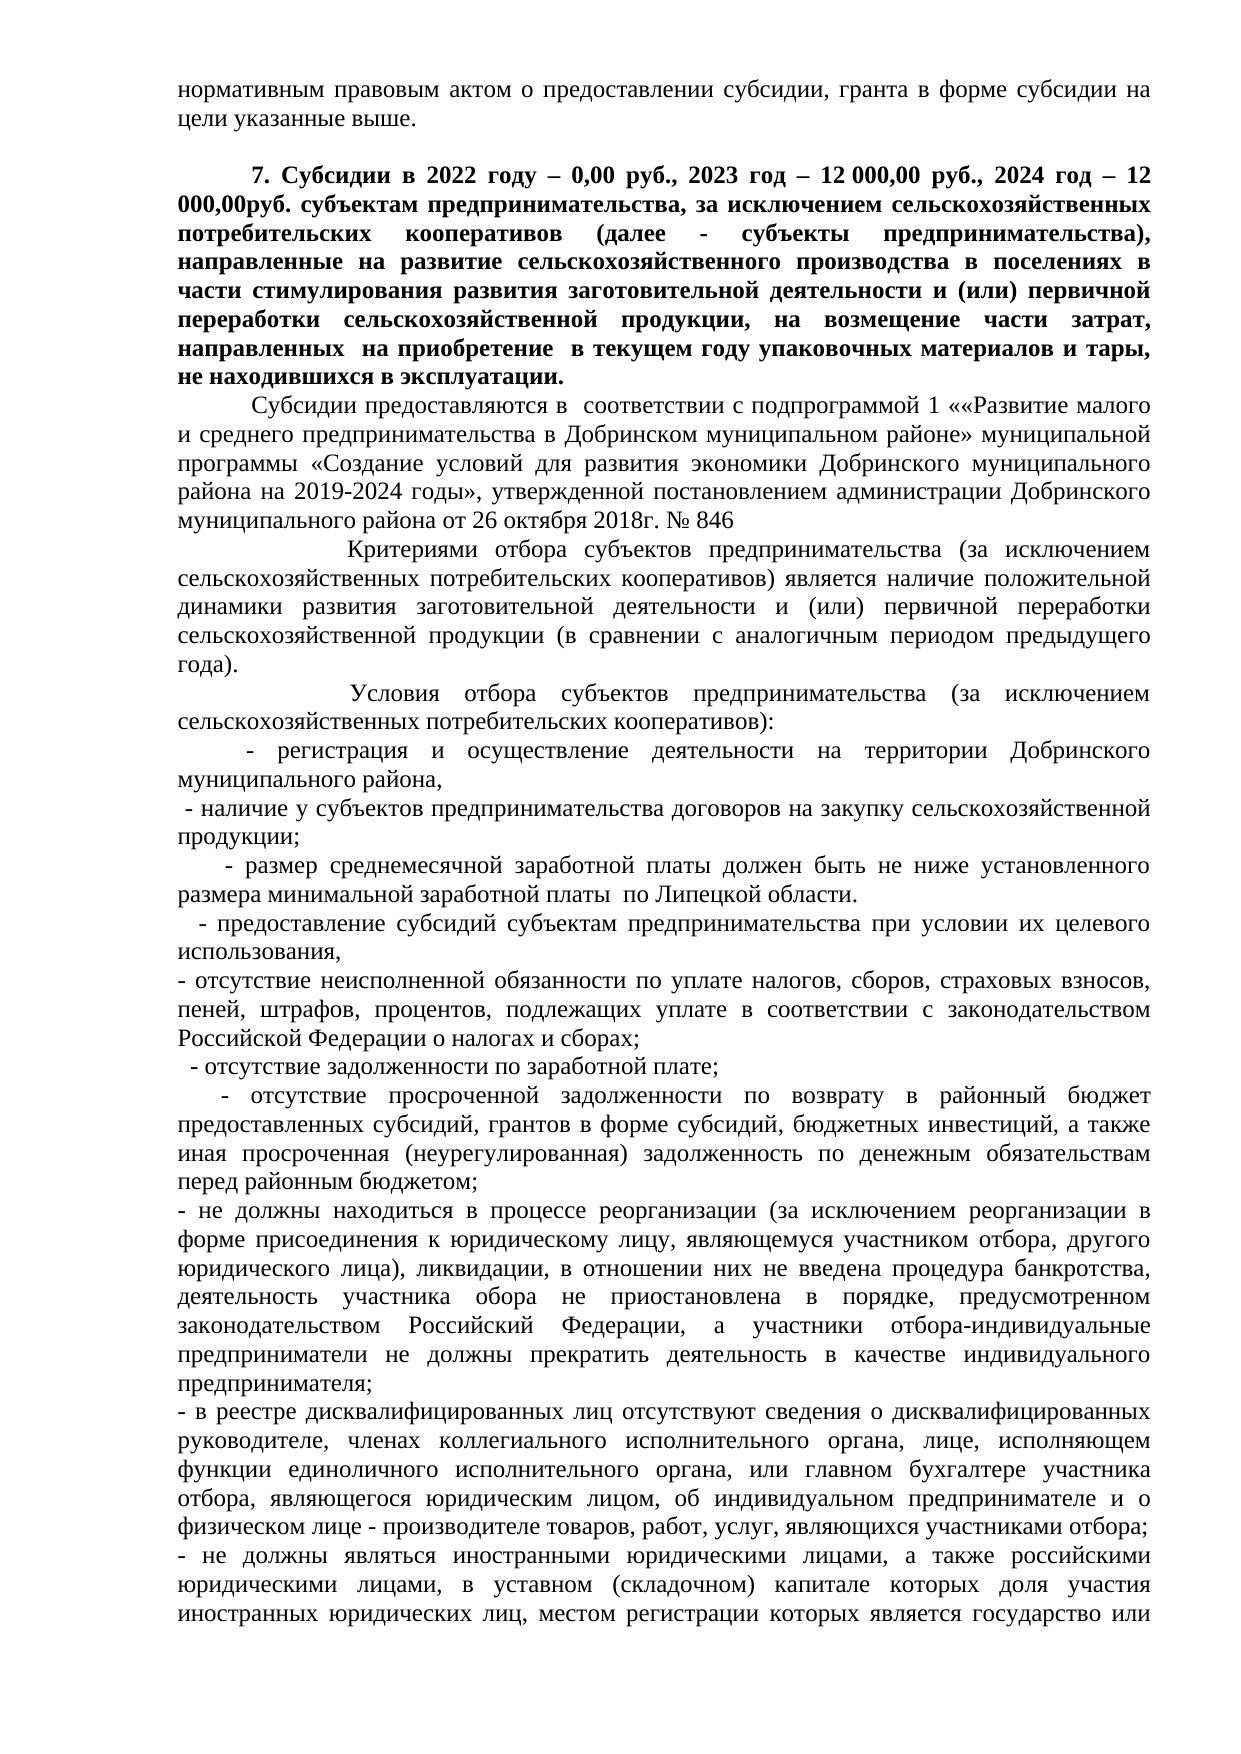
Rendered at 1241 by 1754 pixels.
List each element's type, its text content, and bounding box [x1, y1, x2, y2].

text - предоставление субсидий субъектам предпринимательства при условии их целевого использования, [177, 908, 1152, 965]
text - размер среднемесячной заработной платы должен быть не ниже установленного размера минимальной заработной платы по Липецкой области. [177, 850, 1152, 908]
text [177, 1540, 1152, 1626]
text Критериями отбора субъектов предпринимательства (за исключением сельскохозяйственных потребительских кооперативов) является наличие положительной динамики развития заготовительной деятельности и (или) первичной переработки сельскохозяйственной продукции (в сравнении с аналогичным периодом предыдущего года). [177, 534, 1152, 678]
text 7. Субсидии в 2022 году – 0,00 руб., 2023 год – 12 000,00 руб., 2024 год – 12 000,00руб. субъектам предпринимательства, за исключением сельскохозяйственных потребительских кооперативов (далее - субъекты предпринимательства), направленные на развитие сельскохозяйственного производства в поселениях в части стимулирования развития заготовительной деятельности и (или) первичной переработки сельскохозяйственной продукции, на возмещение части затрат, направленных на приобретение в текущем году упаковочных материалов и тары, не находившихся в эксплуатации. [177, 160, 1152, 390]
text Условия отбора субъектов предпринимательства (за исключением сельскохозяйственных потребительских кооперативов): [177, 678, 1152, 735]
text - отсутствие неисполненной обязанности по уплате налогов, сборов, страховых взносов, пеней, штрафов, процентов, подлежащих уплате в соответствии с законодательством Российской Федерации о налогах и сборах; [177, 965, 1152, 1051]
text - регистрация и осуществление деятельности на территории Добринского муниципального района, [177, 735, 1152, 793]
text Субсидии предоставляются в соответствии с подпрограммой 1 ««Развитие малого и среднего предпринимательства в Добринском муниципальном районе» муниципальной программы «Создание условий для развития экономики Добринского муниципального района на 2019-2024 годы», утвержденной постановлением администрации Добринского муниципального района от 26 октября 2018г. № 846 [177, 390, 1152, 534]
text - не должны находиться в процессе реорганизации (за исключением реорганизации в форме присоединения к юридическому лицу, являющемуся участником отбора, другого юридического лица), ликвидации, в отношении них не введена процедура банкротства, деятельность участника обора не приостановлена в порядке, предусмотренном законодательством Российский Федерации, а участники отбора-индивидуальные предприниматели не должны прекратить деятельность в качестве индивидуального предпринимателя; [177, 1195, 1152, 1396]
text - отсутствие задолженности по заработной плате; [177, 1051, 1152, 1080]
text - отсутствие просроченной задолженности по возврату в районный бюджет предоставленных субсидий, грантов в форме субсидий, бюджетных инвестиций, а также иная просроченная (неурегулированная) задолженность по денежным обязательствам перед районным бюджетом; [177, 1080, 1152, 1195]
text - в реестре дисквалифицированных лиц отсутствуют сведения о дисквалифицированных руководителе, членах коллегиального исполнительного органа, лице, исполняющем функции единоличного исполнительного органа, или главном бухгалтере участника отбора, являющегося юридическим лицом, об индивидуальном предпринимателе и о физическом лице - производителе товаров, работ, услуг, являющихся участниками отбора; [177, 1396, 1152, 1540]
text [177, 74, 1152, 131]
text - наличие у субъектов предпринимательства договоров на закупку сельскохозяйственной продукции; [177, 793, 1152, 850]
